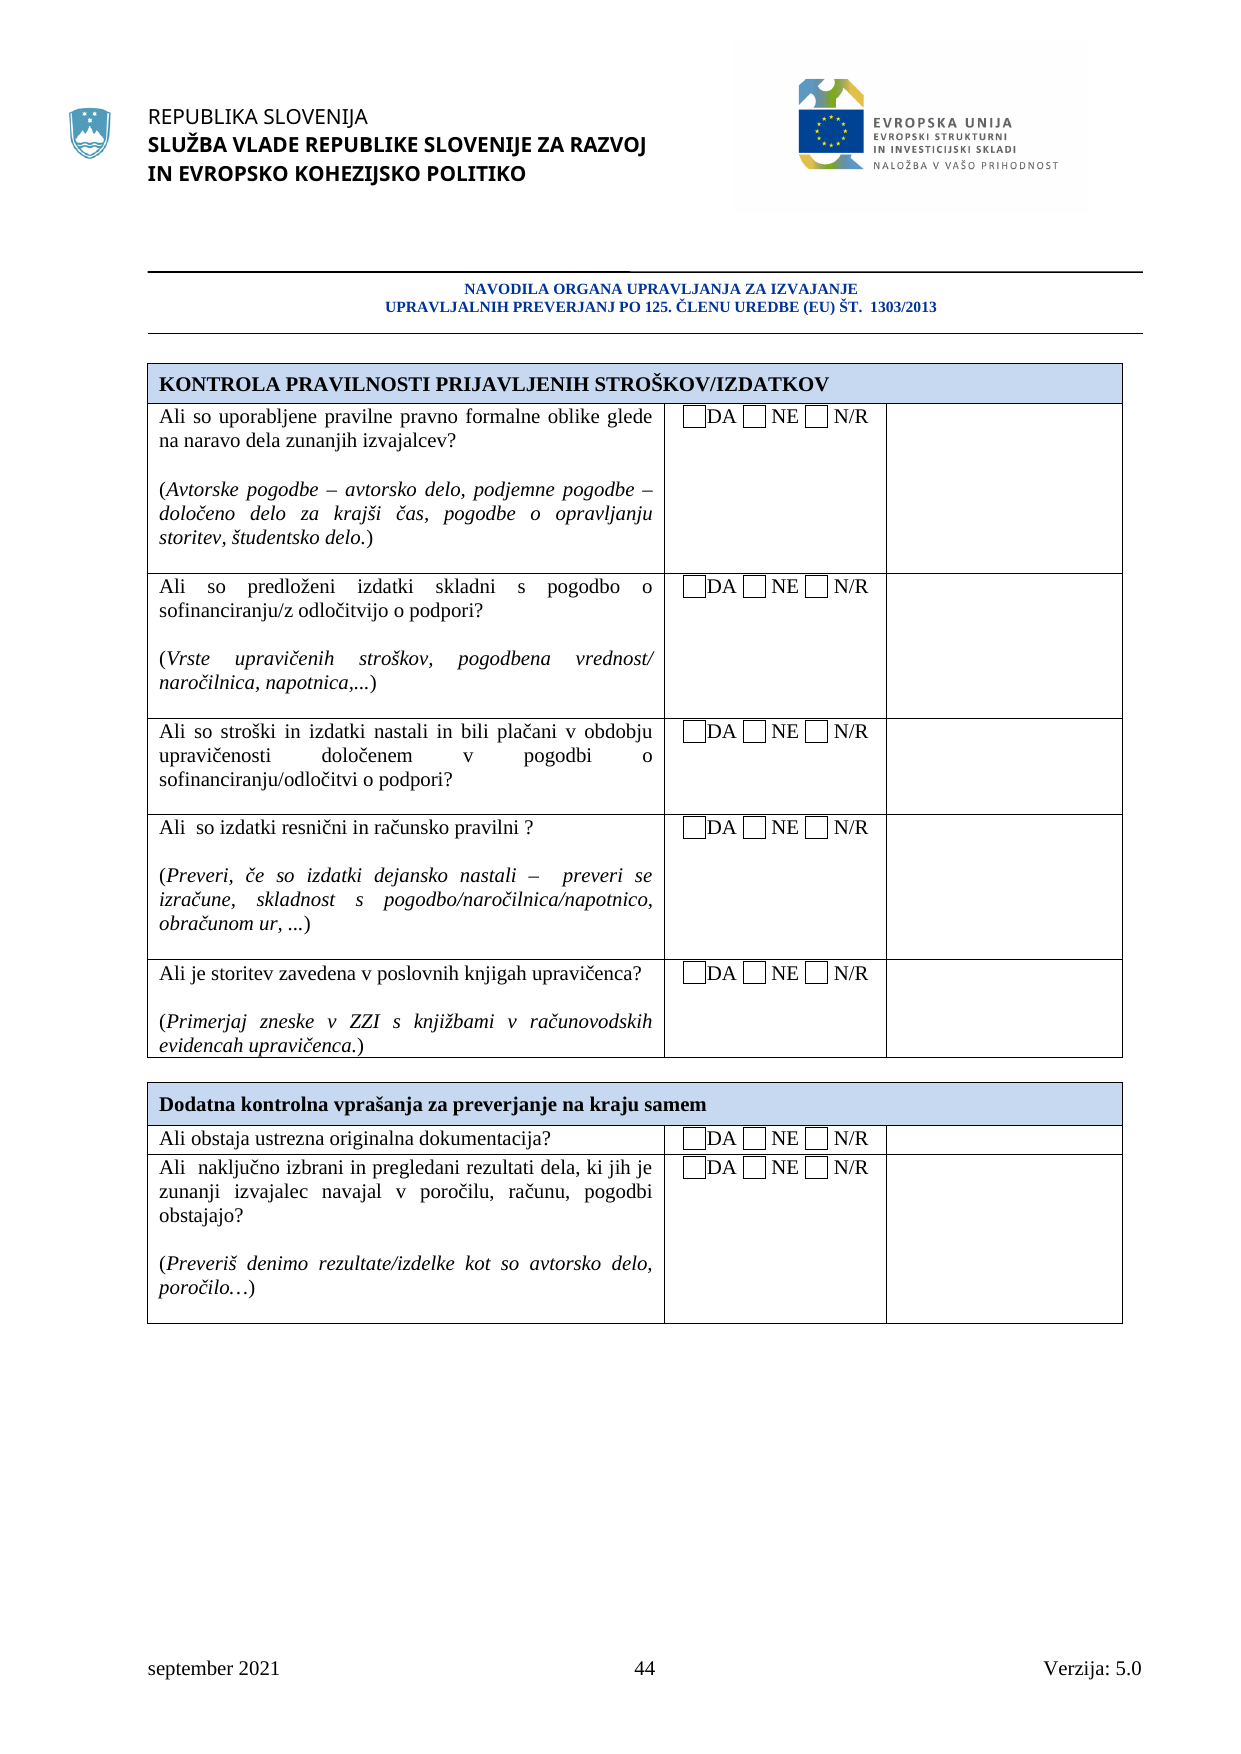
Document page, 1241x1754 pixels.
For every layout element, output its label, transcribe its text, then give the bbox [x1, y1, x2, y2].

table_cell Ali so izdatki resnični in računsko pravilni ? (Preveri, če so izdatki dejansko nastali – preveri se izračune, skladnost s pogodbo/naročilnica/napotnico, obračunom ur, ...) [148, 815, 664, 959]
table_cell DA NE N/R [665, 404, 886, 573]
picture [732, 40, 1089, 213]
table_cell Ali naključno izbrani in pregledani rezultati dela, ki jih je zunanji izvajalec navajal v poročilu, računu, pogodbi obstajajo? (Preveriš denimo rezultate/izdelke kot so avtorsko delo, poročilo…) [148, 1155, 664, 1323]
table_cell Ali so stroški in izdatki nastali in bili plačani v obdobju upravičenosti določenem v pogodbi o sofinanciranju/odločitvi o podpori? [148, 719, 664, 814]
table_cell DA NE N/R [665, 719, 886, 814]
table_cell [887, 1126, 1122, 1154]
table_cell [887, 404, 1122, 573]
picture [63, 102, 114, 159]
table_cell DA NE N/R [665, 1155, 886, 1323]
table_cell DA NE N/R [665, 1126, 886, 1154]
table_cell DA NE N/R [665, 960, 886, 1057]
table_cell [887, 815, 1122, 959]
table_cell [887, 719, 1122, 814]
table_cell Ali je storitev zavedena v poslovnih knjigah upravičenca? (Primerjaj zneske v ZZI s knjižbami v računovodskih evidencah upravičenca.) [148, 960, 664, 1057]
table_cell DA NE N/R [665, 574, 886, 718]
table_header Dodatna kontrolna vprašanja za preverjanje na kraju samem [148, 1083, 1122, 1125]
table_cell Ali obstaja ustrezna originalna dokumentacija? [148, 1126, 664, 1154]
table_cell [887, 574, 1122, 718]
table_cell DA NE N/R [665, 815, 886, 959]
table_cell Ali so predloženi izdatki skladni s pogodbo o sofinanciranju/z odločitvijo o podpori? (Vrste upravičenih stroškov, pogodbena vrednost/ naročilnica, napotnica,...) [148, 574, 664, 718]
table_cell [887, 1155, 1122, 1323]
table_header KONTROLA PRAVILNOSTI PRIJAVLJENIH STROŠKOV/IZDATKOV [148, 364, 1122, 403]
table_cell Ali so uporabljene pravilne pravno formalne oblike glede na naravo dela zunanjih izvajalcev? (Avtorske pogodbe – avtorsko delo, podjemne pogodbe – določeno delo za krajši čas, pogodbe o opravljanju storitev, študentsko delo.) [148, 404, 664, 573]
table_cell [887, 960, 1122, 1057]
